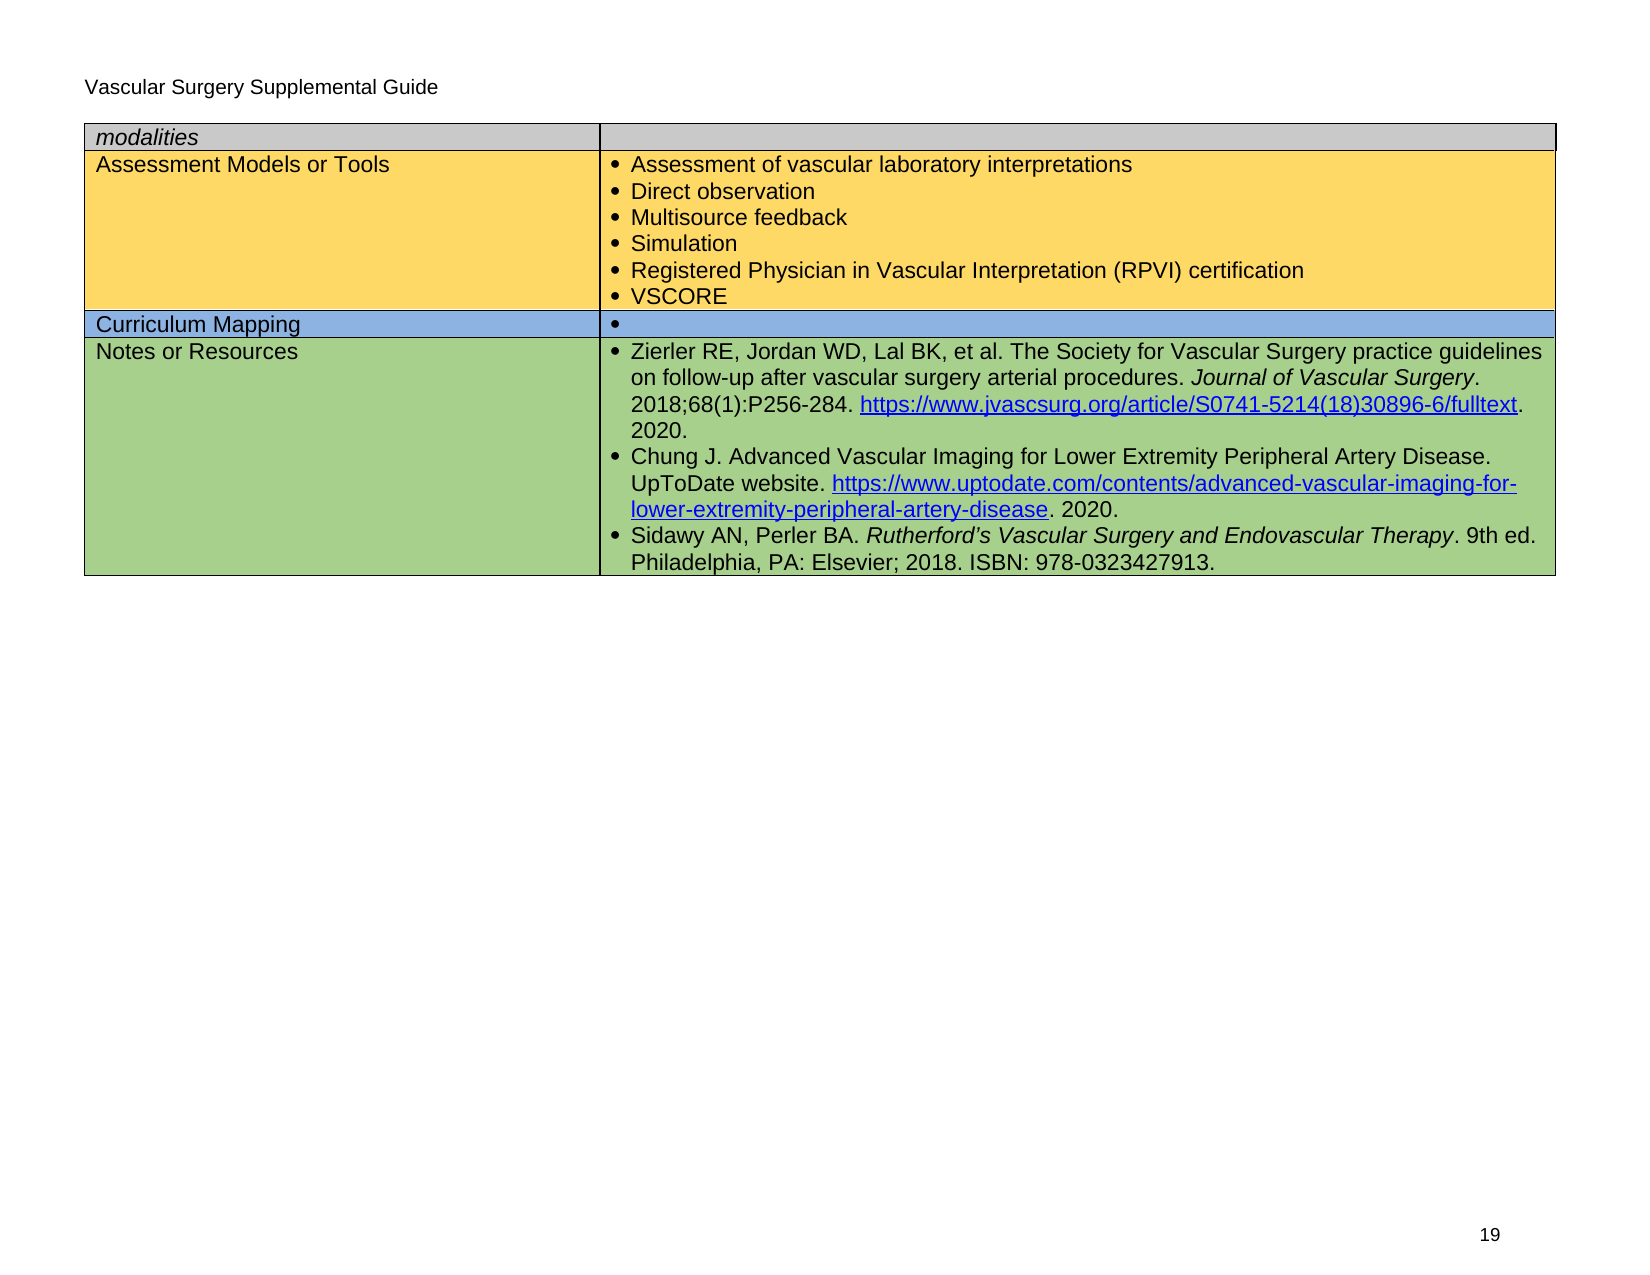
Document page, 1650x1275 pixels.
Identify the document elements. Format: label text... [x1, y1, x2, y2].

table_cell Assessment of vascular laboratory interpretations Direct observation Multisource feedback Simulation Registered Physician in Vascular Interpretation (RPVI) certification VSCORE [601, 150, 1555, 309]
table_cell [85, 124, 599, 150]
table_cell Notes or Resources [85, 338, 599, 575]
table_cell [601, 124, 1555, 150]
table_cell Curriculum Mapping [85, 311, 599, 337]
table_cell Assessment Models or Tools [85, 151, 599, 309]
table_cell [601, 310, 1555, 337]
table_cell Zierler RE, Jordan WD, Lal BK, et al. The Society for Vascular Surgery practice guidelines on follow-up after vascular surgery arterial procedures. Journal of Vascular Surgery. 2018;68(1):P256-284. https://www.jvascsurg.org/article/S0741-5214(18)30896-6/fulltext. 2020. Chung J. Advanced Vascular Imaging for Lower Extremity Peripheral Artery Disease. UpToDate website. https://www.uptodate.com/contents/advanced-vascular-imaging-for-lower-extremity-peripheral-artery-disease. 2020. Sidawy AN, Perler BA. Rutherford’s Vascular Surgery and Endovascular Therapy. 9th ed. Philadelphia, PA: Elsevier; 2018. ISBN: 978-0323427913. [601, 337, 1555, 575]
